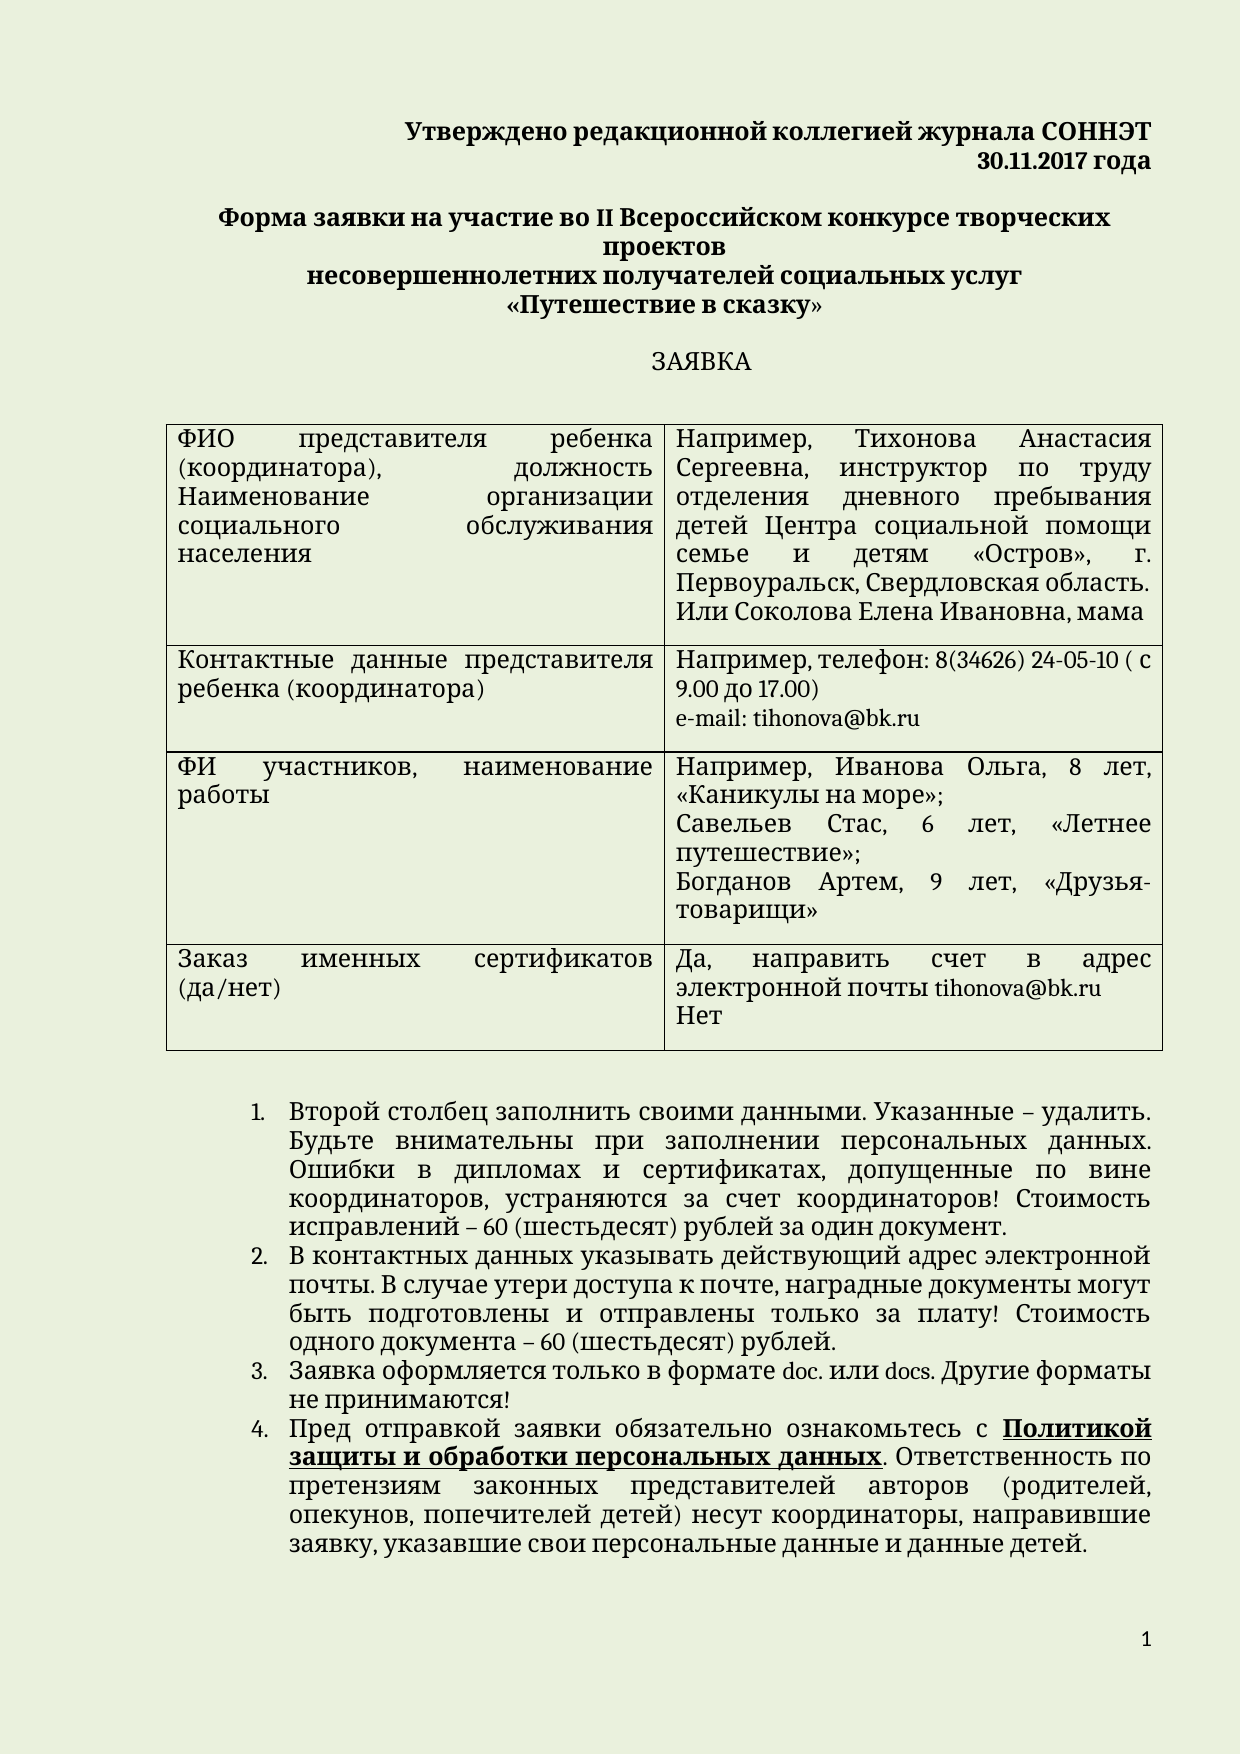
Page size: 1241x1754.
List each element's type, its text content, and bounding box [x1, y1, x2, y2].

table_cell Например, телефон: 8(34626) 24-05-10 ( с 9.00 до 17.00) e-mail: tihonova@bk.ru [665, 646, 1162, 751]
table_cell Заказ именных сертификатов (да/нет) [167, 945, 664, 1050]
list Пред отправкой заявки обязательно ознакомьтесь с Политикой защиты и обработки персональных данных. Ответственность по претензиям законных представителей авторов (родителей, опекунов, попечителей детей) несут координаторы, направившие заявку, указавшие свои персональные данные и данные детей. [251, 1414, 1152, 1558]
list Второй столбец заполнить своими данными. Указанные – удалить. Будьте внимательны при заполнении персональных данных. Ошибки в дипломах и сертификатах, допущенные по вине координаторов, устраняются за счет координаторов! Стоимость исправлений – 60 (шестьдесят) рублей за один документ. [251, 1098, 1152, 1242]
list В контактных данных указывать действующий адрес электронной почты. В случае утери доступа к почте, наградные документы могут быть подготовлены и отправлены только за плату! Стоимость одного документа – 60 (шестьдесят) рублей. [251, 1242, 1152, 1357]
table_header ФИО представителя ребенка (координатора), должность Наименование организации социального обслуживания населения [167, 425, 664, 645]
text Утверждено редакционной коллегией журнала СОННЭТ [177, 118, 1152, 147]
text «Путешествие в сказку» [177, 291, 1152, 319]
table_cell ФИ участников, наименование работы [167, 753, 664, 944]
table_cell Да, направить счет в адрес электронной почты tihonova@bk.ru Нет [665, 945, 1162, 1050]
table_cell Контактные данные представителя ребенка (координатора) [167, 646, 664, 751]
text ЗАЯВКА [177, 348, 1152, 377]
text 30.11.2017 года [177, 147, 1152, 176]
text несовершеннолетних получателей социальных услуг [177, 262, 1152, 291]
text Форма заявки на участие во II Всероссийском конкурсе творческих проектов [177, 204, 1152, 262]
table_cell Например, Иванова Ольга, 8 лет, «Каникулы на море»; Савельев Стас, 6 лет, «Летнее путешествие»; Богданов Артем, 9 лет, «Друзья-товарищи» [665, 753, 1162, 944]
table_header Например, Тихонова Анастасия Сергеевна, инструктор по труду отделения дневного пребывания детей Центра социальной помощи семье и детям «Остров», г. Первоуральск, Свердловская область. Или Соколова Елена Ивановна, мама [665, 425, 1162, 645]
list Заявка оформляется только в формате doc. или docs. Другие форматы не принимаются! [251, 1357, 1152, 1414]
